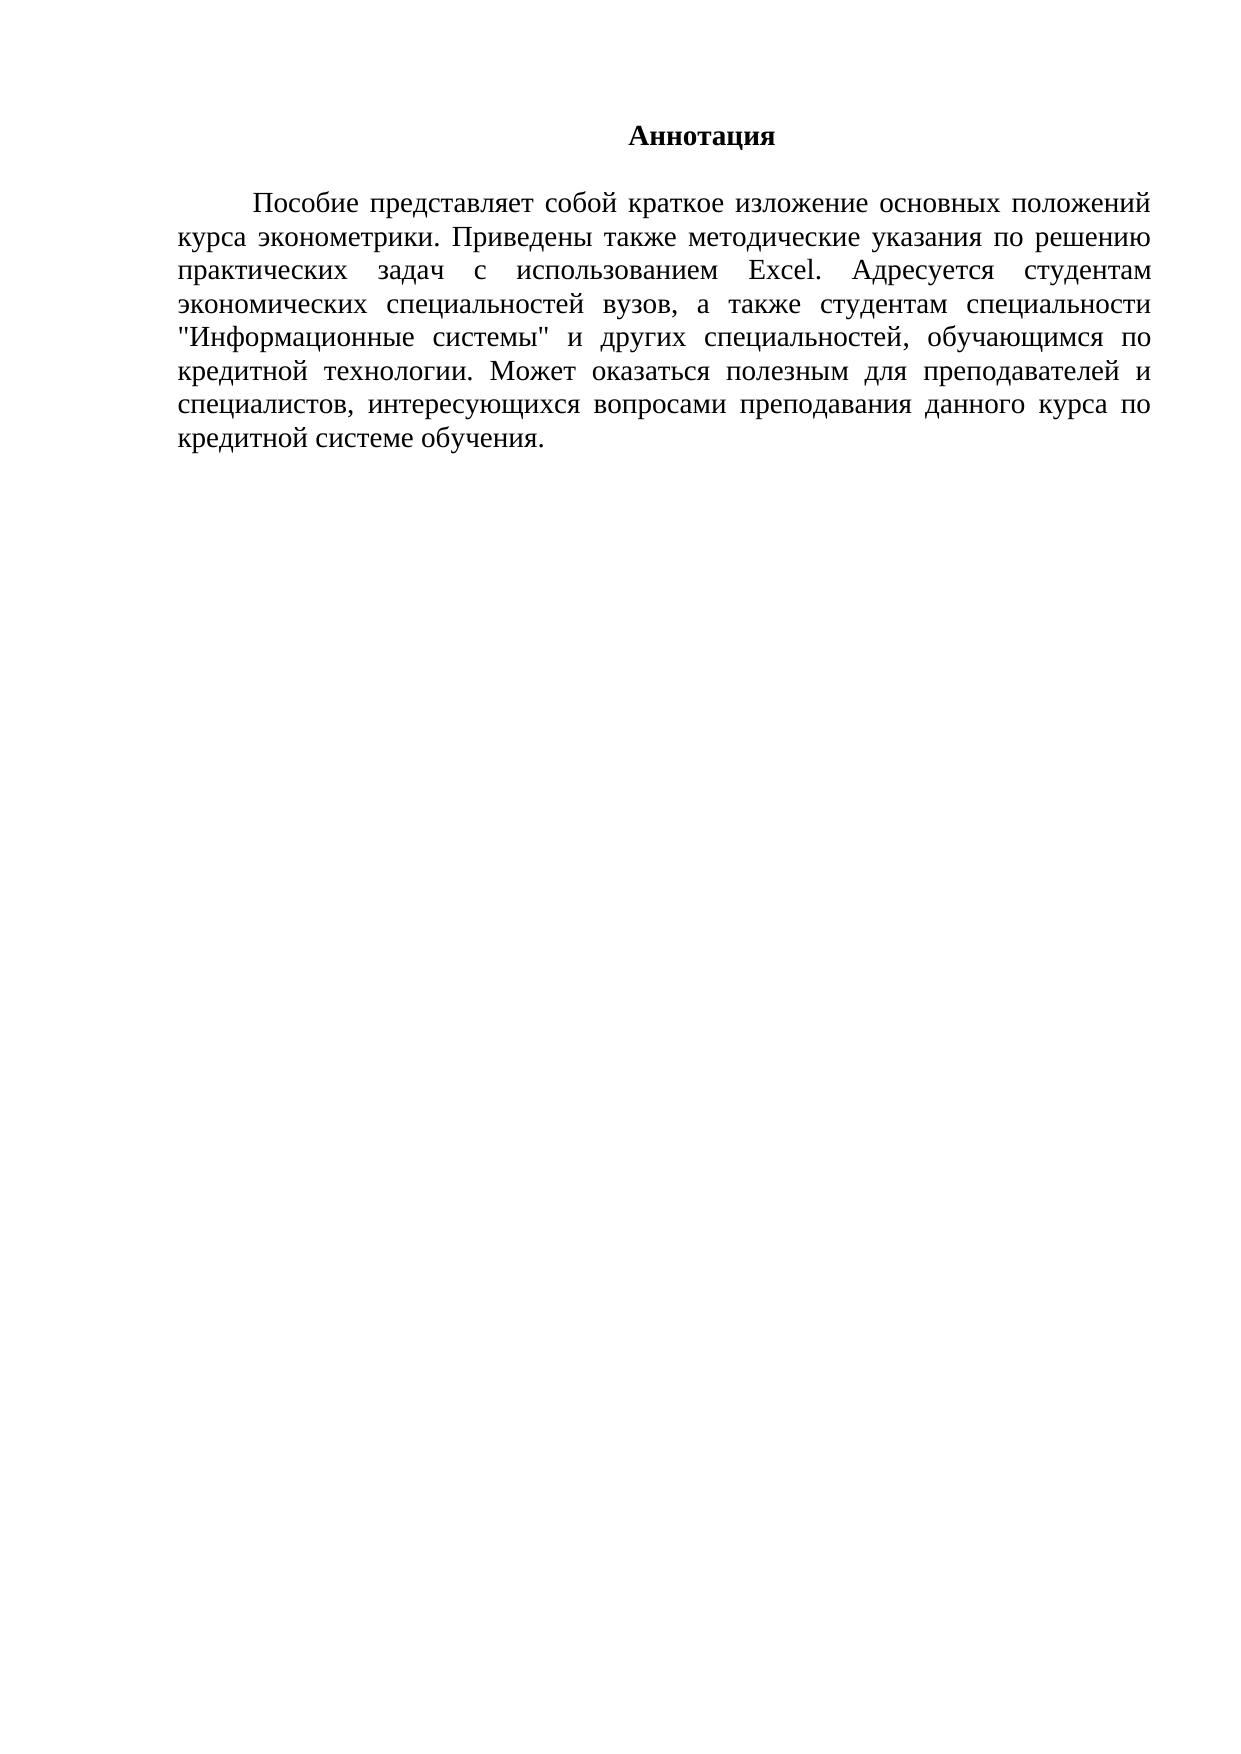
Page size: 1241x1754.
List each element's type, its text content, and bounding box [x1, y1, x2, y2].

text Аннотация [177, 118, 1152, 152]
text Пособие представляет собой краткое изложение основных положений курса эконометрики. Приведены также методические указания по решению практических задач с использованием Excel. Адресуется студентам экономических специальностей вузов, а также студентам специальности "Информационные системы" и других специальностей, обучающимся по кредитной технологии. Может оказаться полезным для преподавателей и специалистов, интересующихся вопросами преподавания данного курса по кредитной системе обучения. [177, 185, 1152, 453]
